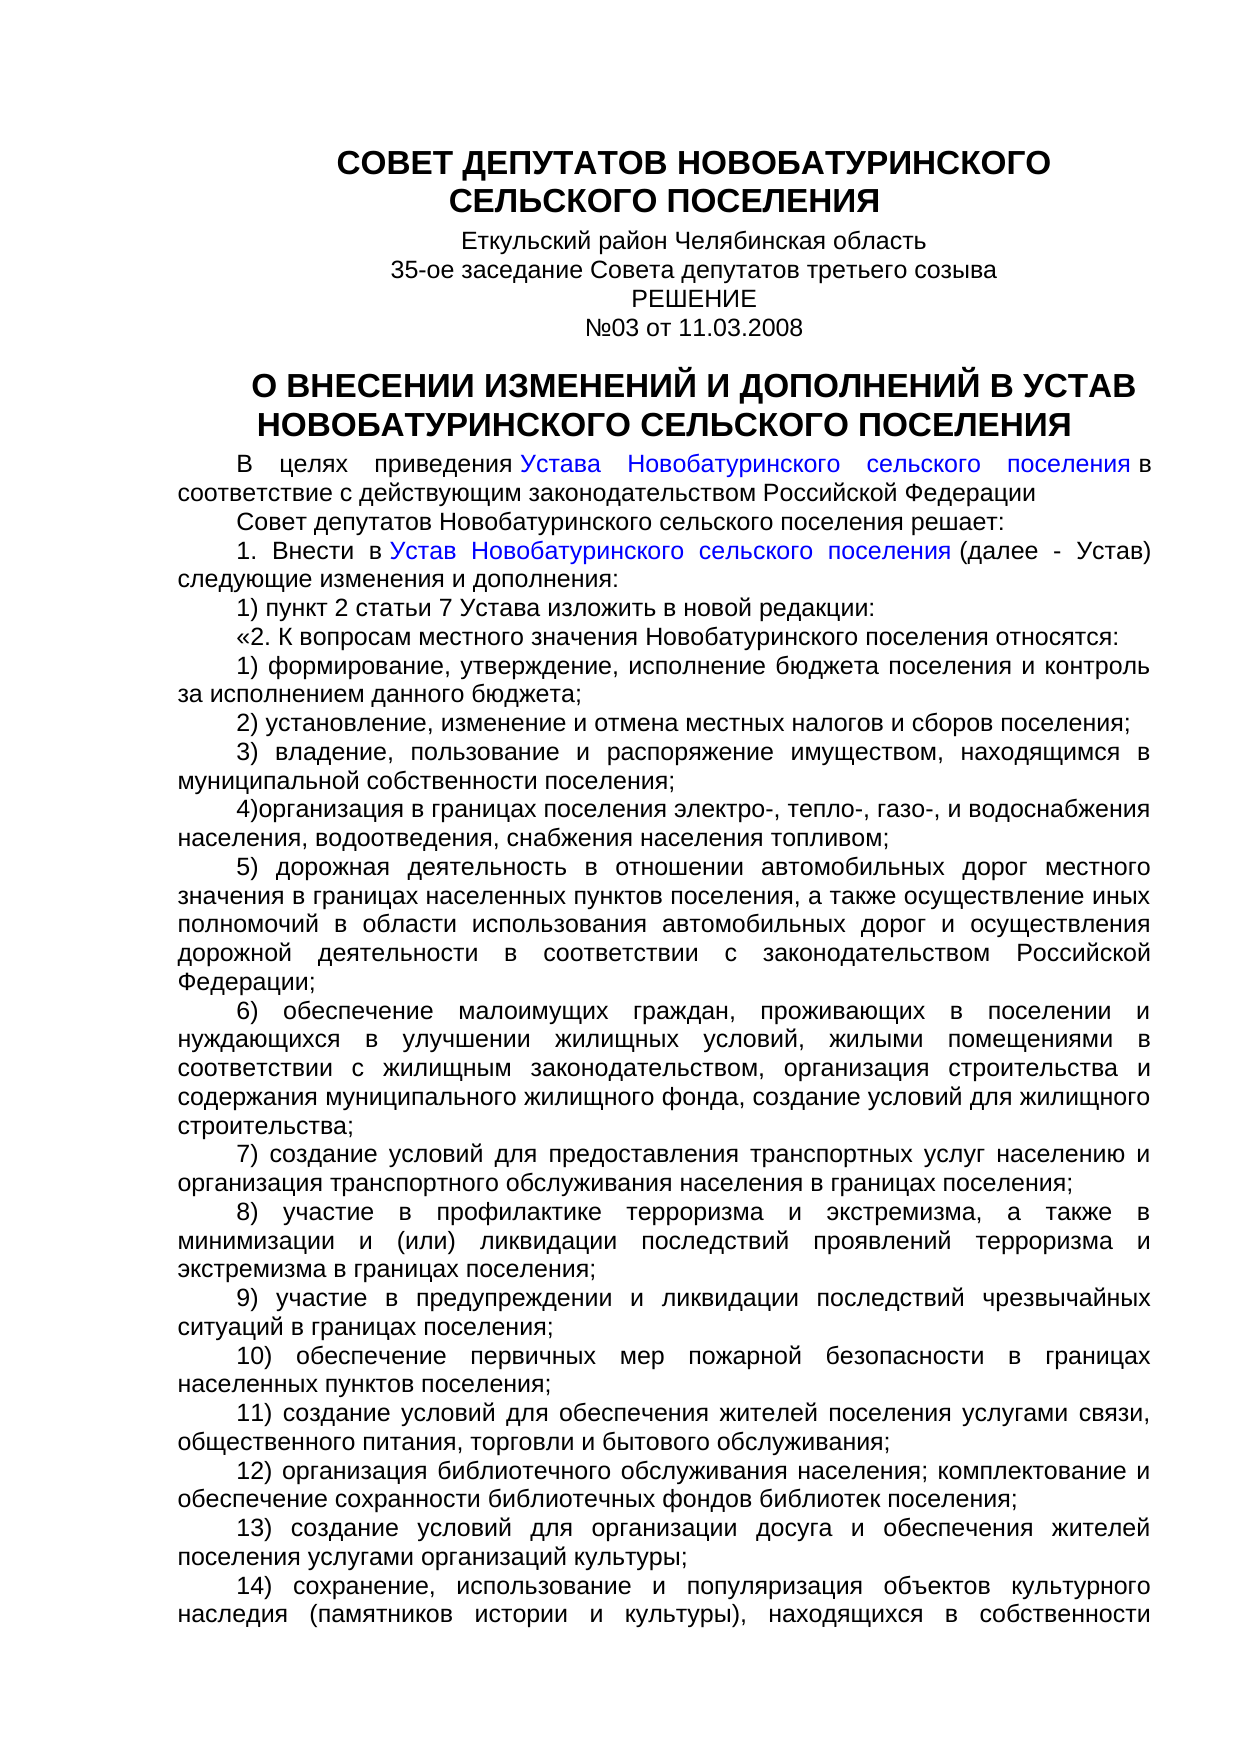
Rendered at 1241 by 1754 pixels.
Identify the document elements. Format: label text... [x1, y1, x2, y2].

text 2) установление, изменение и отмена местных налогов и сборов поселения; [177, 708, 1152, 737]
text 11) создание условий для обеспечения жителей поселения услугами связи, общественного питания, торговли и бытового обслуживания; [177, 1398, 1152, 1456]
text 1) формирование, утверждение, исполнение бюджета поселения и контроль за исполнением данного бюджета; [177, 651, 1152, 708]
text РЕШЕНИЕ [177, 284, 1152, 312]
text 3) владение, пользование и распоряжение имуществом, находящимся в муниципальной собственности поселения; [177, 737, 1152, 794]
text 7) создание условий для предоставления транспортных услуг населению и организация транспортного обслуживания населения в границах поселения; [177, 1139, 1152, 1197]
text 35-ое заседание Совета депутатов третьего созыва [177, 255, 1152, 284]
text 4)организация в границах поселения электро-, тепло-, газо-, и водоснабжения населения, водоотведения, снабжения населения топливом; [177, 794, 1152, 852]
text 1) пункт 2 статьи 7 Устава изложить в новой редакции: [177, 593, 1152, 622]
text 1. Внести в Устав Новобатуринского сельского поселения (далее - Устав) следующие изменения и дополнения: [177, 536, 1152, 593]
text 8) участие в профилактике терроризма и экстремизма, а также в минимизации и (или) ликвидации последствий проявлений терроризма и экстремизма в границах поселения; [177, 1197, 1152, 1283]
text «2. К вопросам местного значения Новобатуринского поселения относятся: [177, 622, 1152, 651]
text 12) организация библиотечного обслуживания населения; комплектование и обеспечение сохранности библиотечных фондов библиотек поселения; [177, 1456, 1152, 1513]
text 13) создание условий для организации досуга и обеспечения жителей поселения услугами организаций культуры; [177, 1513, 1152, 1571]
text СОВЕТ ДЕПУТАТОВ НОВОБАТУРИНСКОГО СЕЛЬСКОГО ПОСЕЛЕНИЯ [177, 143, 1152, 220]
text 5) дорожная деятельность в отношении автомобильных дорог местного значения в границах населенных пунктов поселения, а также осуществление иных полномочий в области использования автомобильных дорог и осуществления дорожной деятельности в соответствии с законодательством Российской Федерации; [177, 852, 1152, 996]
text В целях приведения Устава Новобатуринского сельского поселения в соответствие с действующим законодательством Российской Федерации [177, 449, 1152, 507]
text 6) обеспечение малоимущих граждан, проживающих в поселении и нуждающихся в улучшении жилищных условий, жилыми помещениями в соответствии с жилищным законодательством, организация строительства и содержания муниципального жилищного фонда, создание условий для жилищного строительства; [177, 996, 1152, 1139]
text О ВНЕСЕНИИ ИЗМЕНЕНИЙ И ДОПОЛНЕНИЙ В УСТАВ НОВОБАТУРИНСКОГО СЕЛЬСКОГО ПОСЕЛЕНИЯ [177, 366, 1152, 443]
text Еткульский район Челябинская область [177, 226, 1152, 255]
text №03 от 11.03.2008 [177, 312, 1152, 341]
text 9) участие в предупреждении и ликвидации последствий чрезвычайных ситуаций в границах поселения; [177, 1283, 1152, 1341]
text Совет депутатов Новобатуринского сельского поселения решает: [177, 507, 1152, 536]
text 10) обеспечение первичных мер пожарной безопасности в границах населенных пунктов поселения; [177, 1341, 1152, 1398]
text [177, 1571, 1152, 1628]
